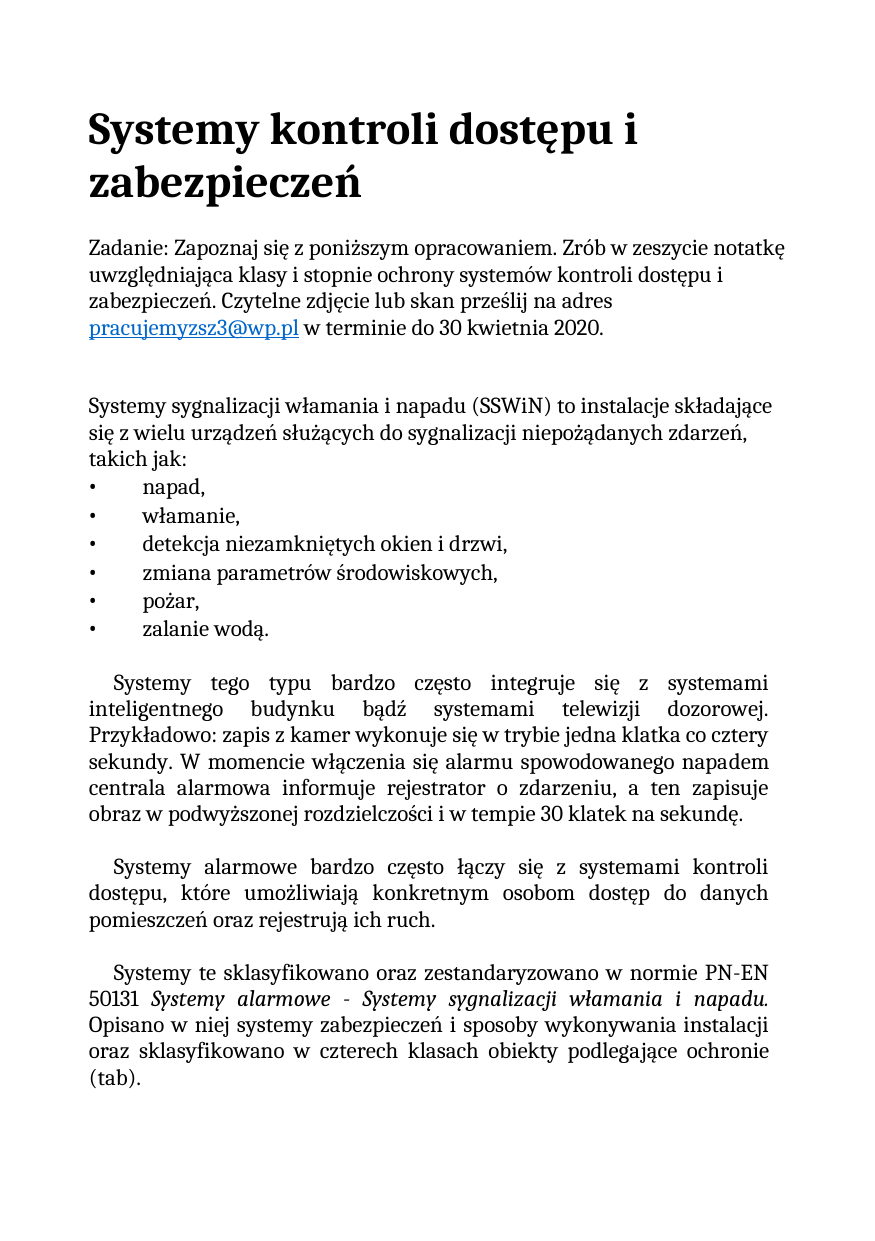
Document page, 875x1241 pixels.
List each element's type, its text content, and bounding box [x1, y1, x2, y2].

list zmiana parametrów środowiskowych, [89, 558, 796, 586]
list pożar, [89, 586, 796, 614]
text Systemy kontroli dostępu i zabezpieczeń [89, 103, 796, 209]
text Systemy te sklasyfikowano oraz zestandaryzowano w normie PN-EN 50131 Systemy alarmowe - Systemy sygnalizacji włamania i napadu. Opisano w niej systemy zabezpieczeń i sposoby wykonywania instalacji oraz sklasyfikowano w czterech klasach obiekty podlegające ochronie (tab). [89, 959, 769, 1091]
list zalanie wodą. [89, 614, 796, 643]
list napad, [89, 472, 796, 501]
text Systemy tego typu bardzo często integruje się z systemami inteligentnego budynku bądź systemami telewizji dozorowej. Przykładowo: zapis z kamer wykonuje się w trybie jedna klatka co cztery sekundy. W momencie włączenia się alarmu spowodowanego napadem centrala alarmowa informuje rejestrator o zdarzeniu, a ten zapisuje obraz w podwyższonej rozdzielczości i w tempie 30 klatek na sekundę. [89, 669, 769, 827]
text Systemy alarmowe bardzo często łączy się z systemami kontroli dostępu, które umożliwiają konkretnym osobom dostęp do danych pomieszczeń oraz rejestrują ich ruch. [89, 854, 769, 933]
text Systemy sygnalizacji włamania i napadu (SSWiN) to instalacje składające się z wielu urządzeń służących do sygnalizacji niepożądanych zdarzeń, takich jak: [89, 393, 796, 472]
text Zadanie: Zapoznaj się z poniższym opracowaniem. Zrób w zeszycie notatkę uwzględniająca klasy i stopnie ochrony systemów kontroli dostępu i zabezpieczeń. Czytelne zdjęcie lub skan prześlij na adres pracujemyzsz3@wp.pl w terminie do 30 kwietnia 2020. [89, 235, 796, 341]
list włamanie, [89, 501, 796, 529]
list detekcja niezamkniętych okien i drzwi, [89, 529, 796, 558]
